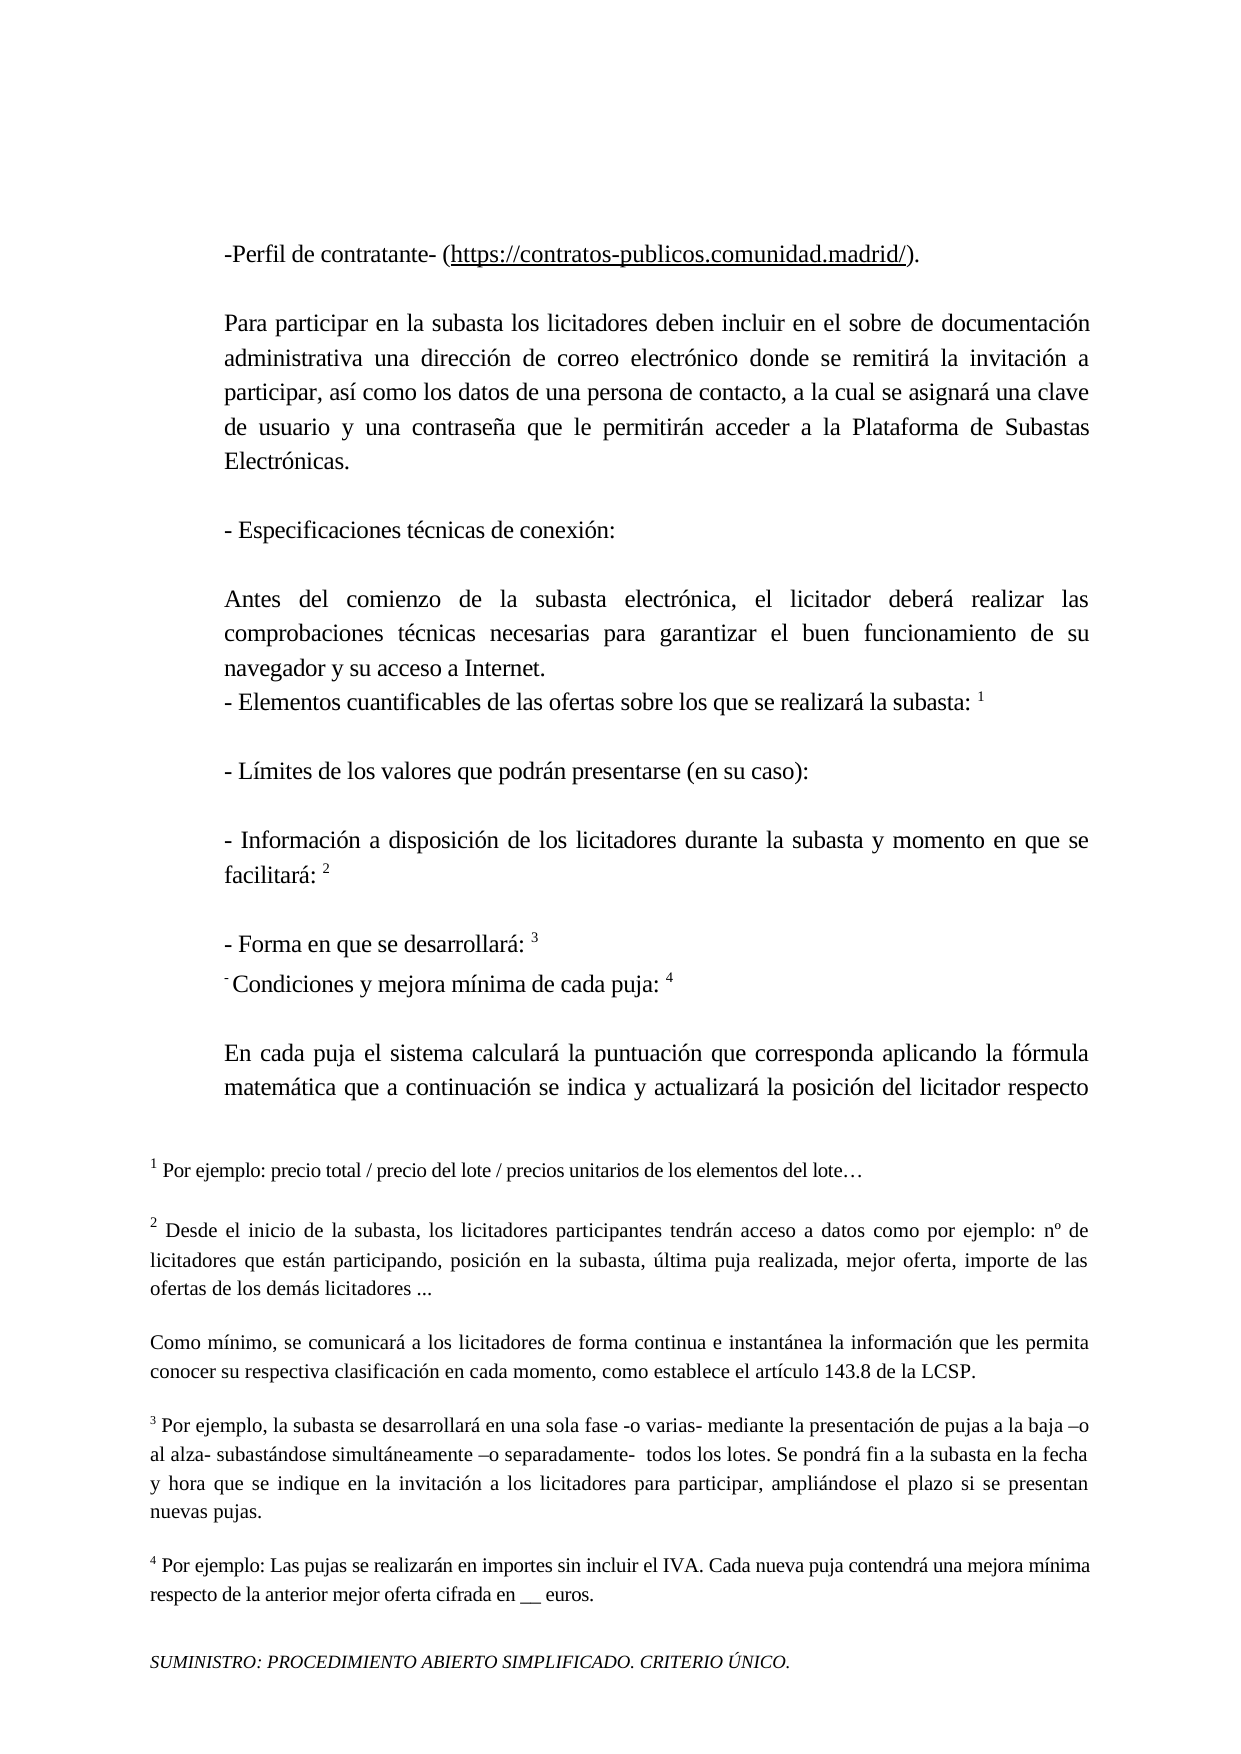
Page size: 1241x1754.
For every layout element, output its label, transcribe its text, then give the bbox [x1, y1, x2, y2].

text - Límites de los valores que podrán presentarse (en su caso): [224, 756, 1090, 785]
text - Forma en que se desarrollará: [224, 929, 1090, 957]
text - Elementos cuantificables de las ofertas sobre los que se realizará la subasta: [224, 687, 1090, 716]
text - Información a disposición de los licitadores durante la subasta y momento en que se facilitará: [224, 825, 1090, 888]
text En cada puja el sistema calculará la puntuación que corresponda aplicando la fórmula matemática que a continuación se indica y actualizará la posición del licitador respecto de los demás en la subasta. [224, 1038, 1090, 1101]
text - Especificaciones técnicas de conexión: [224, 515, 1090, 544]
text Los licitadores invitados podrán acceder a la plataforma de subastas electrónicas en la siguiente dirección de Internet (URL): https://subastaselectronicas.madrid.org, utilizando las claves de acceso que se les proporcionarán. También se puede acceder a la plataforma desde la página de Subastas electrónicas del Portal de la Contratación Pública -Perfil de contratante- (https://contratos-publicos.comunidad.madrid/). [224, 239, 1090, 268]
text - Condiciones y mejora mínima de cada puja: [224, 969, 1090, 998]
text Para participar en la subasta los licitadores deben incluir en el sobre de documentación administrativa una dirección de correo electrónico donde se remitirá la invitación a participar, así como los datos de una persona de contacto, a la cual se asignará una clave de usuario y una contraseña que le permitirán acceder a la Plataforma de Subastas Electrónicas. [224, 308, 1090, 475]
text Antes del comienzo de la subasta electrónica, el licitador deberá realizar las comprobaciones técnicas necesarias para garantizar el buen funcionamiento de su navegador y su acceso a Internet. [224, 584, 1090, 682]
